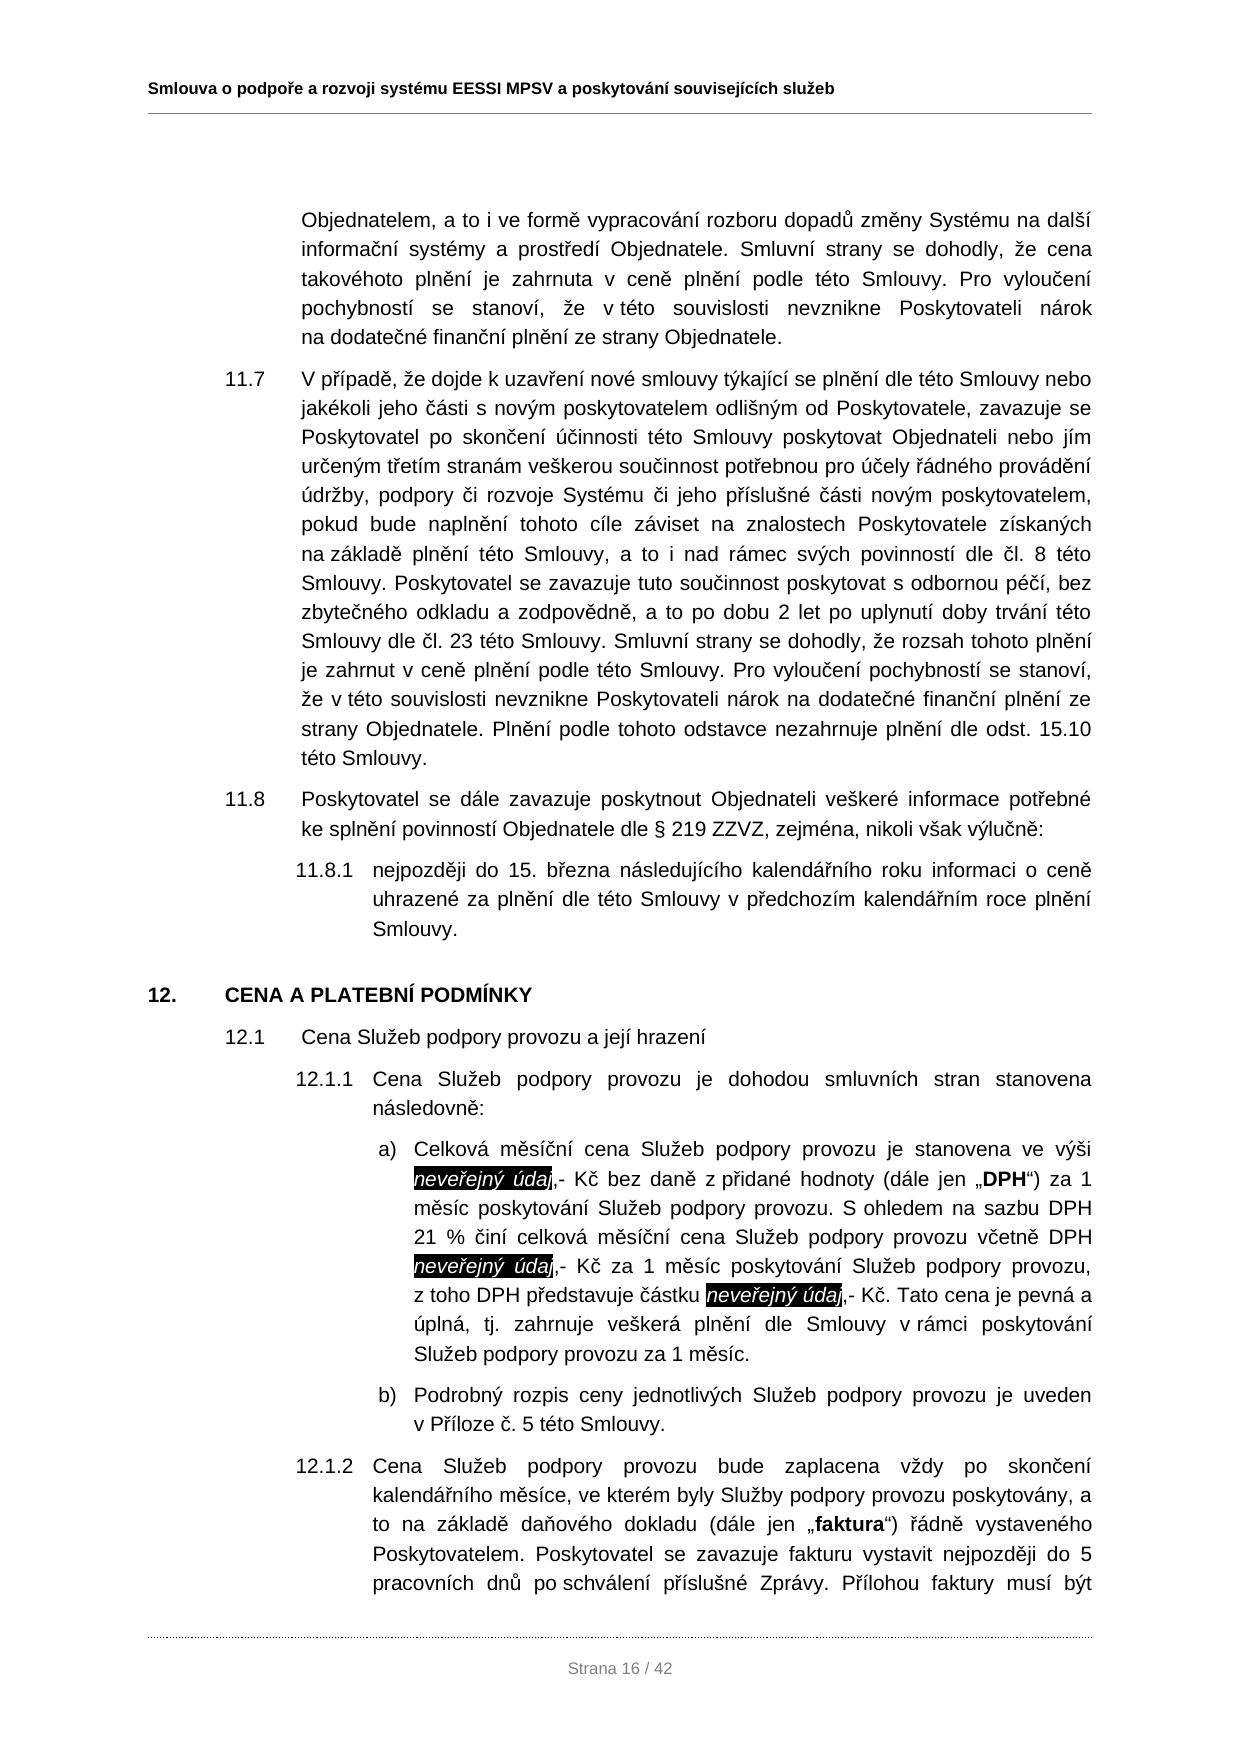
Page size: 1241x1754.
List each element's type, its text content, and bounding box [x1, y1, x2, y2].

list nejpozději do 15. března následujícího kalendářního roku informaci o ceně uhrazené za plnění dle této Smlouvy v předchozím kalendářním roce plnění Smlouvy. [295, 853, 1092, 940]
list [295, 1449, 1092, 1594]
text V případě, že dojde k uzavření nové smlouvy týkající se plnění dle této Smlouvy nebo jakékoli jeho části s novým poskytovatelem odlišným od Poskytovatele, zavazuje se Poskytovatel po skončení účinnosti této Smlouvy poskytovat Objednateli nebo jím určeným třetím stranám veškerou součinnost potřebnou pro účely řádného provádění údržby, podpory či rozvoje Systému či jeho příslušné části novým poskytovatelem, pokud bude naplnění tohoto cíle záviset na znalostech Poskytovatele získaných na základě plnění této Smlouvy, a to i nad rámec svých povinností dle čl. 8 této Smlouvy. Poskytovatel se zavazuje tuto součinnost poskytovat s odbornou péčí, bez zbytečného odkladu a zodpovědně, a to po dobu 2 let po uplynutí doby trvání této Smlouvy dle čl. 23 této Smlouvy. Smluvní strany se dohodly, že rozsah tohoto plnění je zahrnut v ceně plnění podle této Smlouvy. Pro vyloučení pochybností se stanoví, že v této souvislosti nevznikne Poskytovateli nárok na dodatečné finanční plnění ze strany Objednatele. Plnění podle tohoto odstavce nezahrnuje plnění dle odst. 15.10 této Smlouvy. [224, 361, 1092, 769]
list Cena Služeb podpory provozu je dohodou smluvních stran stanovena následovně: [295, 1061, 1092, 1119]
text CENA A PLATEBNÍ PODMÍNKY [148, 978, 1092, 1007]
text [224, 203, 1092, 349]
text Cena Služeb podpory provozu a její hrazení [224, 1019, 1092, 1049]
text Poskytovatel se dále zavazuje poskytnout Objednateli veškeré informace potřebné ke splnění povinností Objednatele dle § 219 ZZVZ, zejména, nikoli však výlučně: [224, 782, 1092, 840]
list Celková měsíční cena Služeb podpory provozu je stanovena ve výši neveřejný údaj,- Kč bez daně z přidané hodnoty (dále jen „DPH“) za 1 měsíc poskytování Služeb podpory provozu. S ohledem na sazbu DPH 21 % činí celková měsíční cena Služeb podpory provozu včetně DPH neveřejný údaj,- Kč za 1 měsíc poskytování Služeb podpory provozu, z toho DPH představuje částku neveřejný údaj,- Kč. Tato cena je pevná a úplná, tj. zahrnuje veškerá plnění dle Smlouvy v rámci poskytování Služeb podpory provozu za 1 měsíc. [378, 1132, 1092, 1365]
list Podrobný rozpis ceny jednotlivých Služeb podpory provozu je uveden v Příloze č. 5 této Smlouvy. [378, 1378, 1092, 1436]
